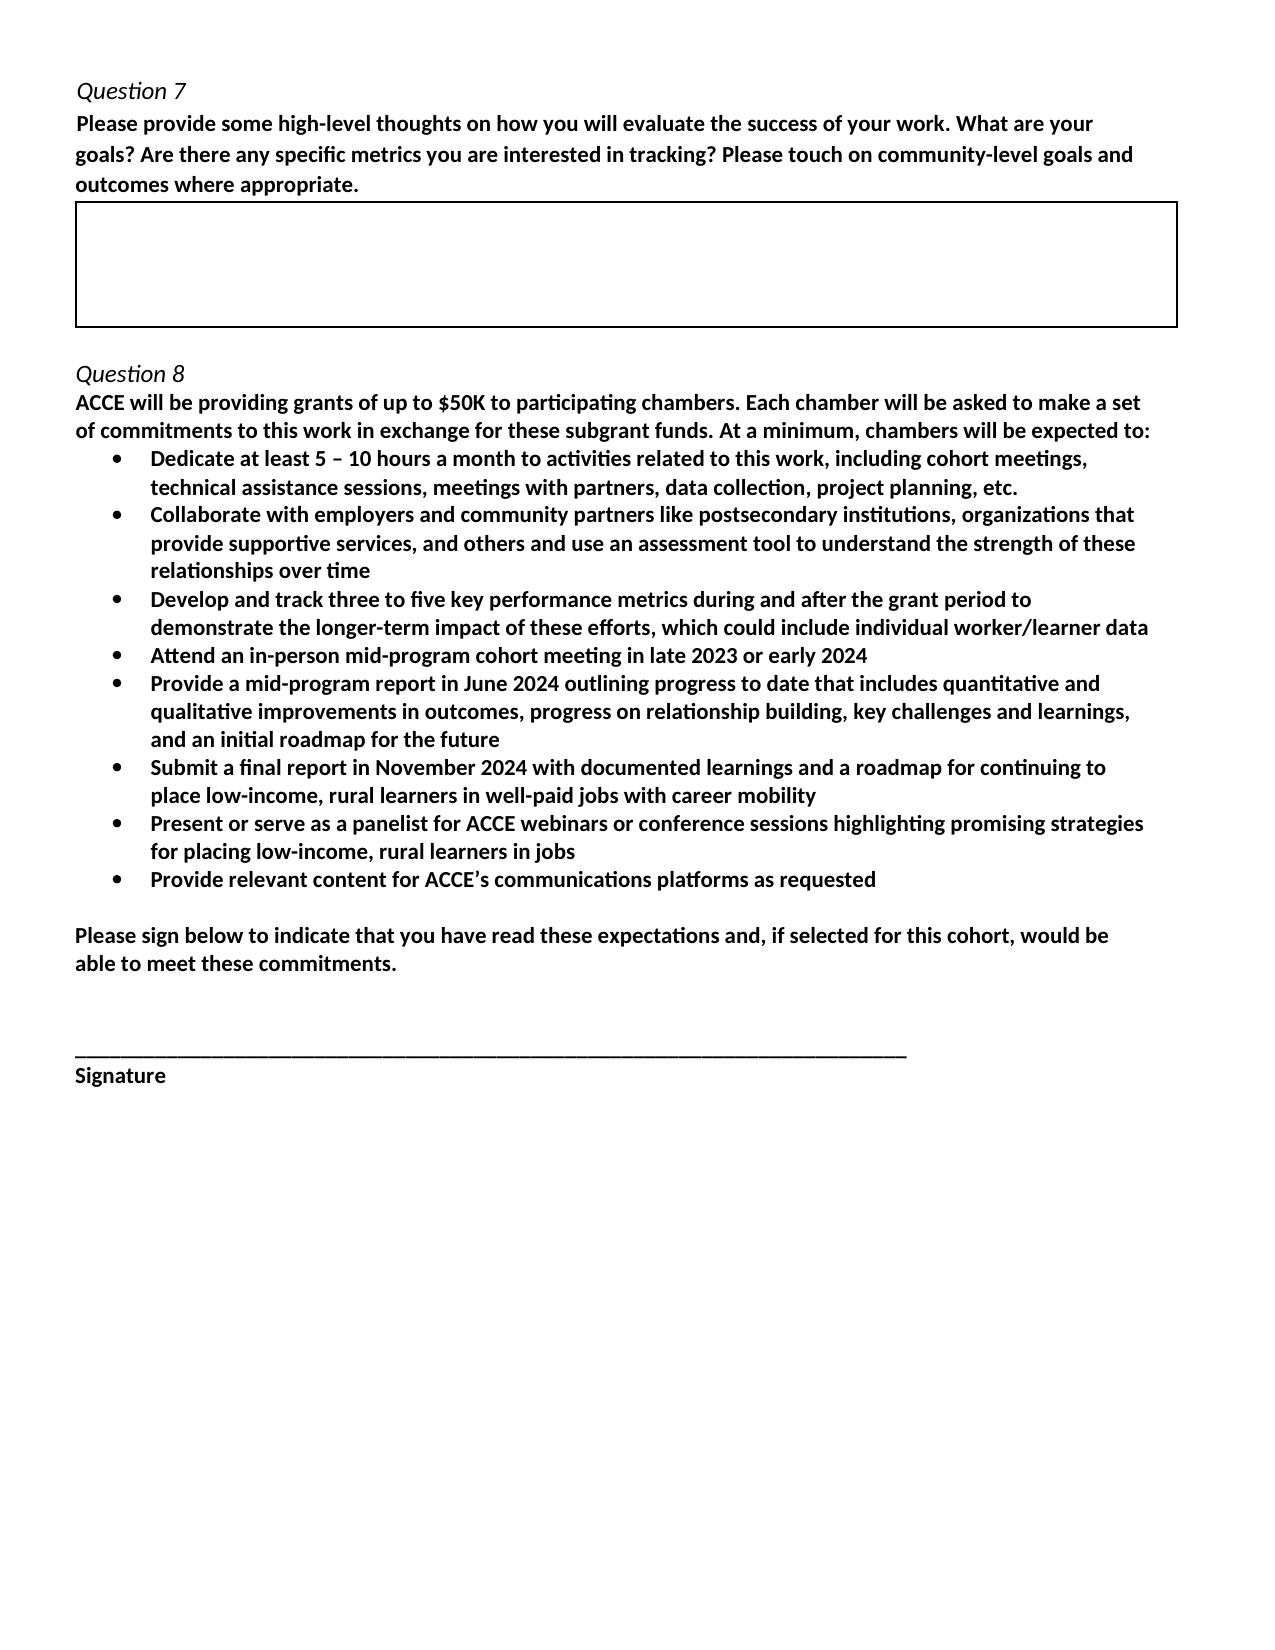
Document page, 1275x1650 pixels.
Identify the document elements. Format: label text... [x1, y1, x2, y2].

list Present or serve as a panelist for ACCE webinars or conference sessions highlighting promising strategies for placing low-income, rural learners in jobs [113, 809, 1153, 865]
text Question 8 [75, 358, 1153, 388]
list Provide a mid-program report in June 2024 outlining progress to date that includes quantitative and qualitative improvements in outcomes, progress on relationship building, key challenges and learnings, and an initial roadmap for the future [113, 669, 1153, 753]
table_header [77, 203, 1176, 326]
text Signature [75, 1061, 1153, 1089]
list Submit a final report in November 2024 with documented learnings and a roadmap for continuing to place low-income, rural learners in well-paid jobs with career mobility [113, 753, 1153, 809]
text Please sign below to indicate that you have read these expectations and, if selected for this cohort, would be able to meet these commitments. [75, 921, 1153, 977]
text ACCE will be providing grants of up to $50K to participating chambers. Each chamber will be asked to make a set of commitments to this work in exchange for these subgrant funds. At a minimum, chambers will be expected to: [75, 388, 1153, 444]
list Develop and track three to five key performance metrics during and after the grant period to demonstrate the longer-term impact of these efforts, which could include individual worker/learner data [113, 585, 1153, 641]
list Attend an in-person mid-program cohort meeting in late 2023 or early 2024 [113, 641, 1153, 669]
text _________________________________________________________________________ [75, 1033, 1153, 1061]
text Question 7 [76, 75, 1153, 106]
list Provide relevant content for ACCE’s communications platforms as requested [113, 865, 1153, 893]
list Collaborate with employers and community partners like postsecondary institutions, organizations that provide supportive services, and others and use an assessment tool to understand the strength of these relationships over time [113, 501, 1153, 585]
text Please provide some high-level thoughts on how you will evaluate the success of your work. What are your goals? Are there any specific metrics you are interested in tracking? Please touch on community-level goals and outcomes where appropriate. [75, 109, 1153, 198]
list Dedicate at least 5 – 10 hours a month to activities related to this work, including cohort meetings, technical assistance sessions, meetings with partners, data collection, project planning, etc. [113, 444, 1153, 501]
